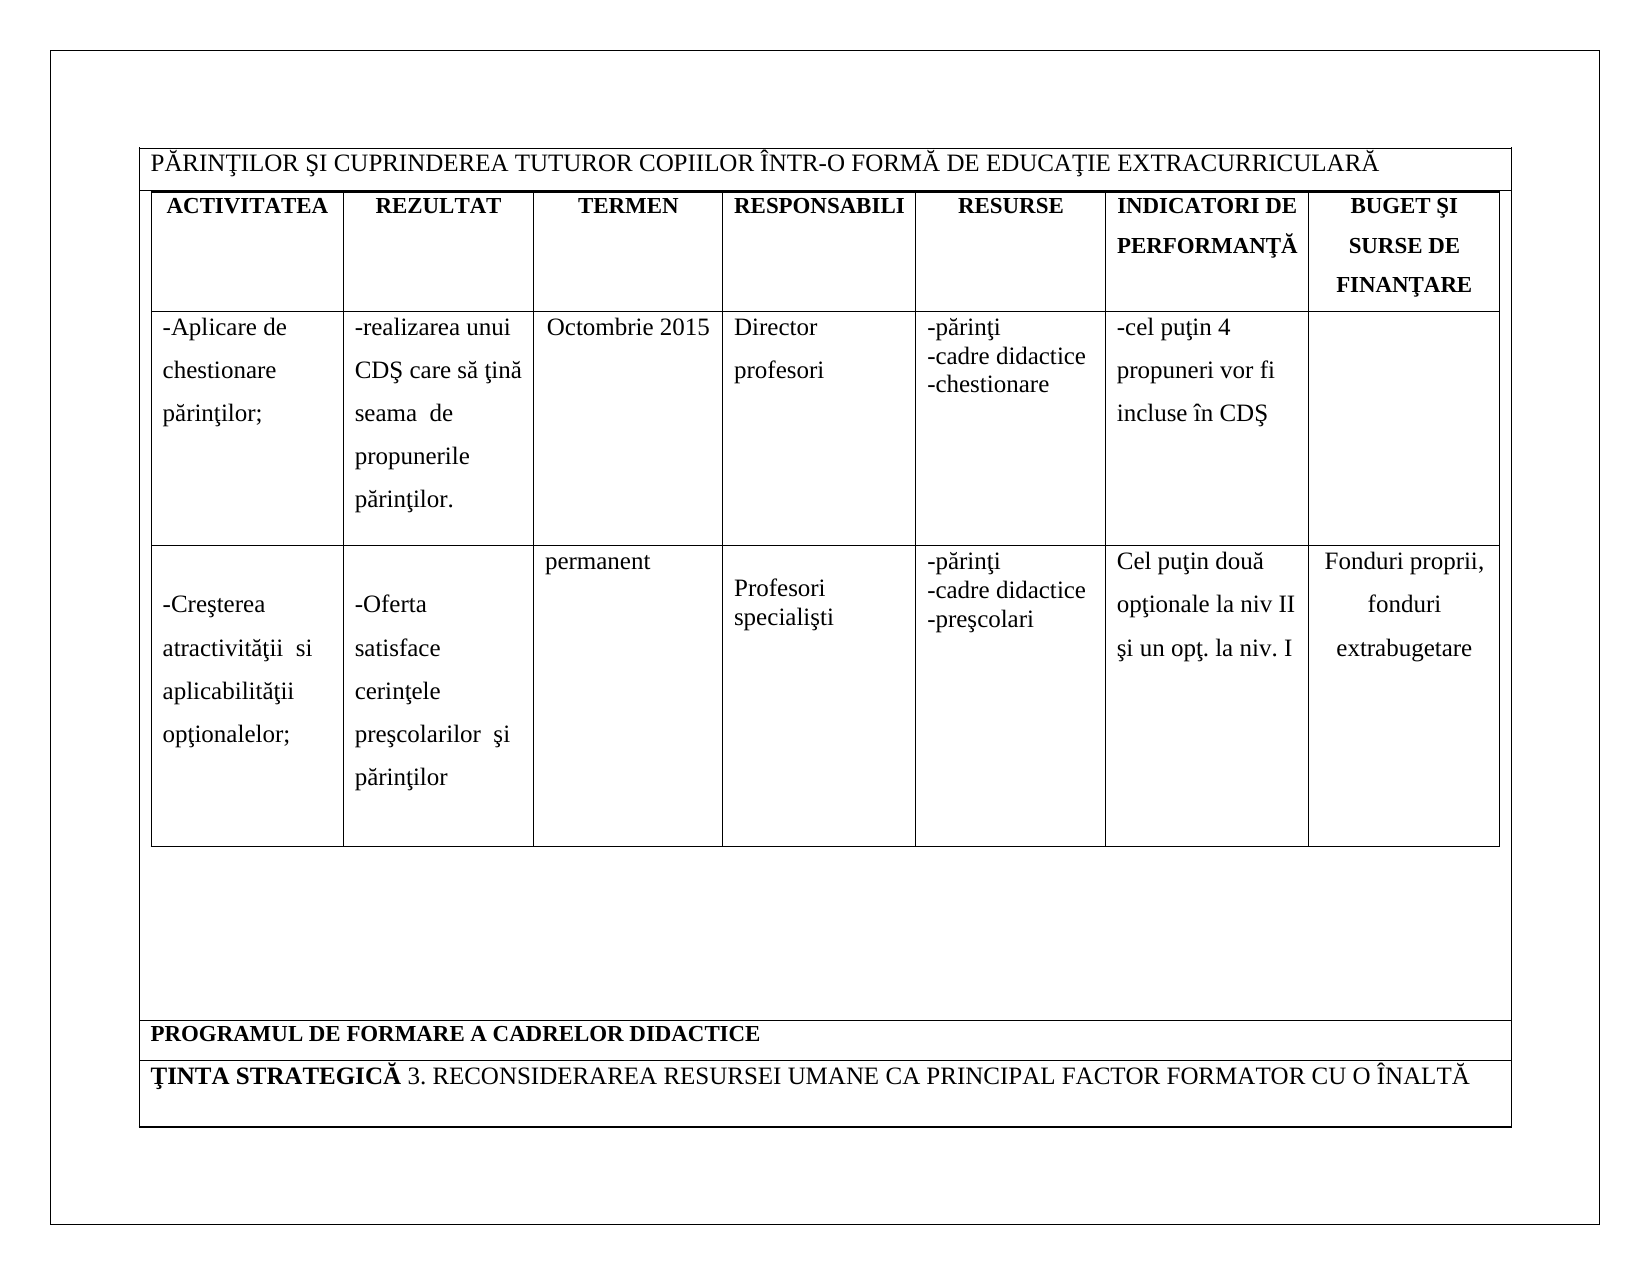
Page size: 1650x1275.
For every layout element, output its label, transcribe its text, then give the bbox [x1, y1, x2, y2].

table_cell [140, 191, 1511, 1019]
table_cell PROGRAMUL DE FORMARE A CADRELOR DIDACTICE [140, 1021, 1511, 1060]
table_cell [140, 149, 1511, 190]
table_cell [140, 1061, 1511, 1126]
